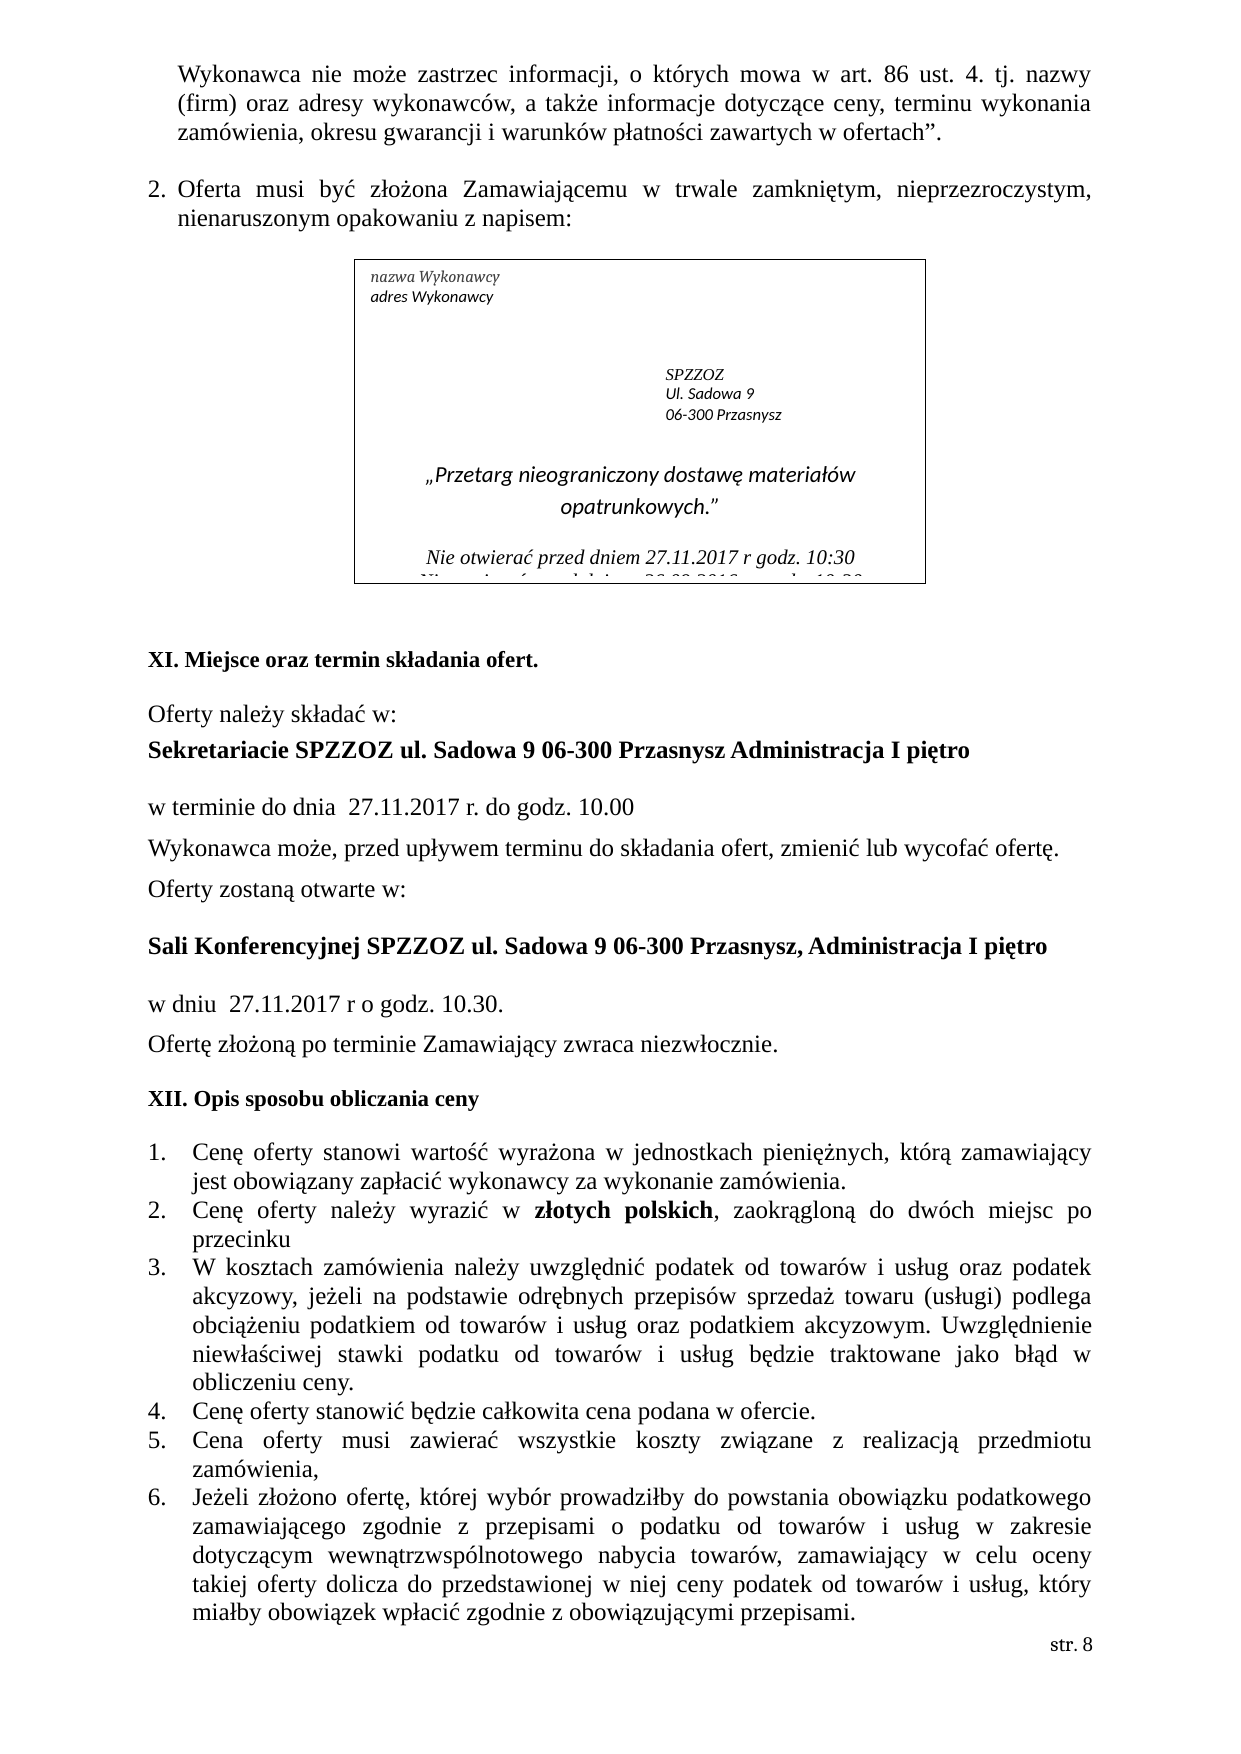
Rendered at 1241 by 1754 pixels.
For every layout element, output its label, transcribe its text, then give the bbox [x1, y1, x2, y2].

text Oferty zostaną otwarte w: [148, 874, 1092, 903]
list Cenę oferty stanowić będzie całkowita cena podana w ofercie. [148, 1396, 1092, 1425]
text Ofertę złożoną po terminie Zamawiający zwraca niezwłocznie. [148, 1029, 1092, 1058]
text XI. Miejsce oraz termin składania ofert. [148, 646, 1092, 672]
list Oferta musi być złożona Zamawiającemu w trwale zamkniętym, nieprzezroczystym, nienaruszonym opakowaniu z napisem: [148, 174, 1092, 232]
text Sali Konferencyjnej SPZZOZ ul. Sadowa 9 06-300 Przasnysz, Administracja I piętro [148, 931, 1092, 960]
text w terminie do dnia 27.11.2017 r. do godz. 10.00 [148, 792, 1092, 821]
text Oferty należy składać w: [148, 699, 1092, 728]
text XII. Opis sposobu obliczania ceny [148, 1085, 1092, 1111]
text Wykonawca nie może zastrzec informacji, o których mowa w art. 86 ust. 4. tj. nazwy (firm) oraz adresy wykonawców, a także informacje dotyczące ceny, terminu wykonania zamówienia, okresu gwarancji i warunków płatności zawartych w ofertach”. [177, 59, 1092, 145]
text Sekretariacie SPZZOZ ul. Sadowa 9 06-300 Przasnysz Administracja I piętro [148, 735, 1092, 764]
text w dniu 27.11.2017 r o godz. 10.30. [148, 989, 1092, 1018]
text Wykonawca może, przed upływem terminu do składania ofert, zmienić lub wycofać ofertę. [148, 833, 1092, 862]
list Cena oferty musi zawierać wszystkie koszty związane z realizacją przedmiotu zamówienia, [148, 1425, 1092, 1482]
list Cenę oferty należy wyrazić w złotych polskich, zaokrągloną do dwóch miejsc po przecinku [148, 1195, 1092, 1252]
list Jeżeli złożono ofertę, której wybór prowadziłby do powstania obowiązku podatkowego zamawiającego zgodnie z przepisami o podatku od towarów i usług w zakresie dotyczącym wewnątrzwspólnotowego nabycia towarów, zamawiający w celu oceny takiej oferty dolicza do przedstawionej w niej ceny podatek od towarów i usług, który miałby obowiązek wpłacić zgodnie z obowiązującymi przepisami. [148, 1482, 1092, 1626]
list Cenę oferty stanowi wartość wyrażona w jednostkach pieniężnych, którą zamawiający jest obowiązany zapłacić wykonawcy za wykonanie zamówienia. [148, 1137, 1092, 1195]
list W kosztach zamówienia należy uwzględnić podatek od towarów i usług oraz podatek akcyzowy, jeżeli na podstawie odrębnych przepisów sprzedaż towaru (usługi) podlega obciążeniu podatkiem od towarów i usług oraz podatkiem akcyzowym. Uwzględnienie niewłaściwej stawki podatku od towarów i usług będzie traktowane jako błąd w obliczeniu ceny. [148, 1252, 1092, 1396]
